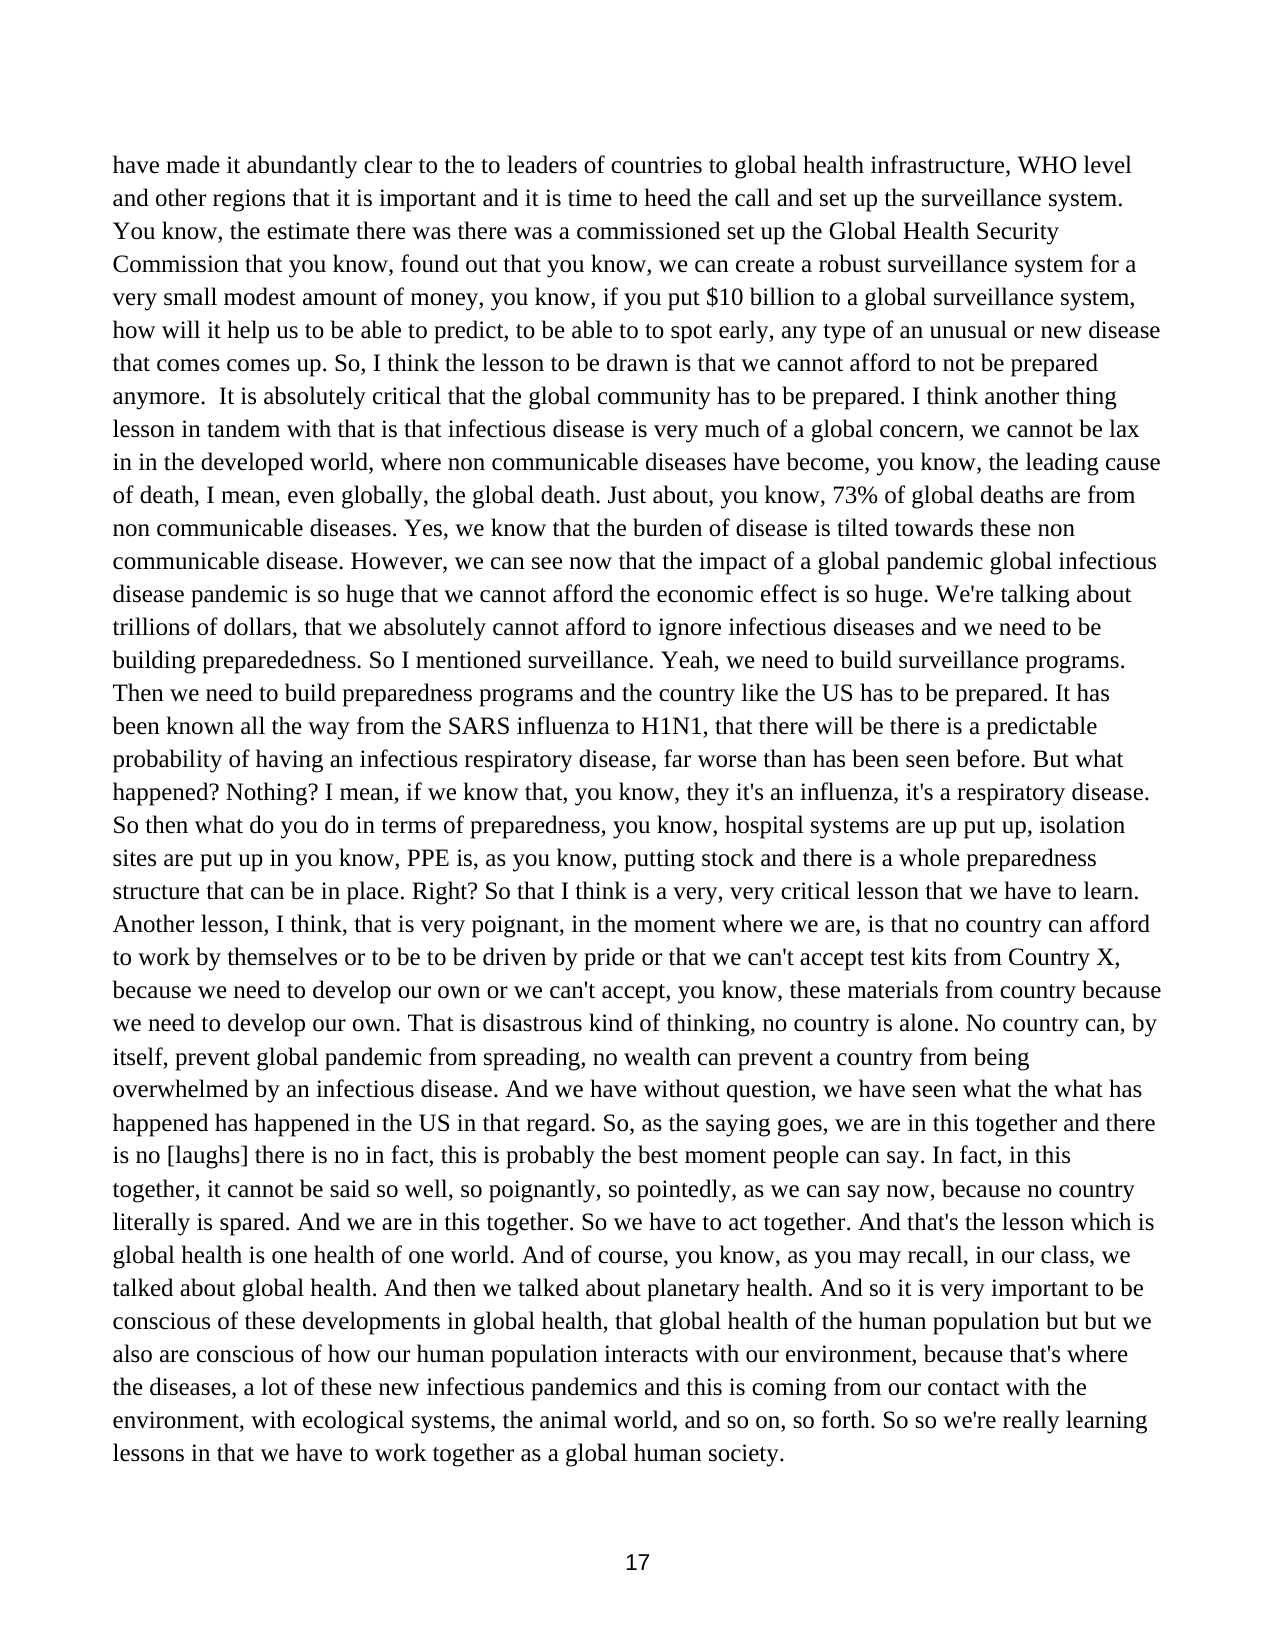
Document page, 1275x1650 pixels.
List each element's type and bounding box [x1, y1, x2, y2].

text [112, 150, 1162, 1467]
